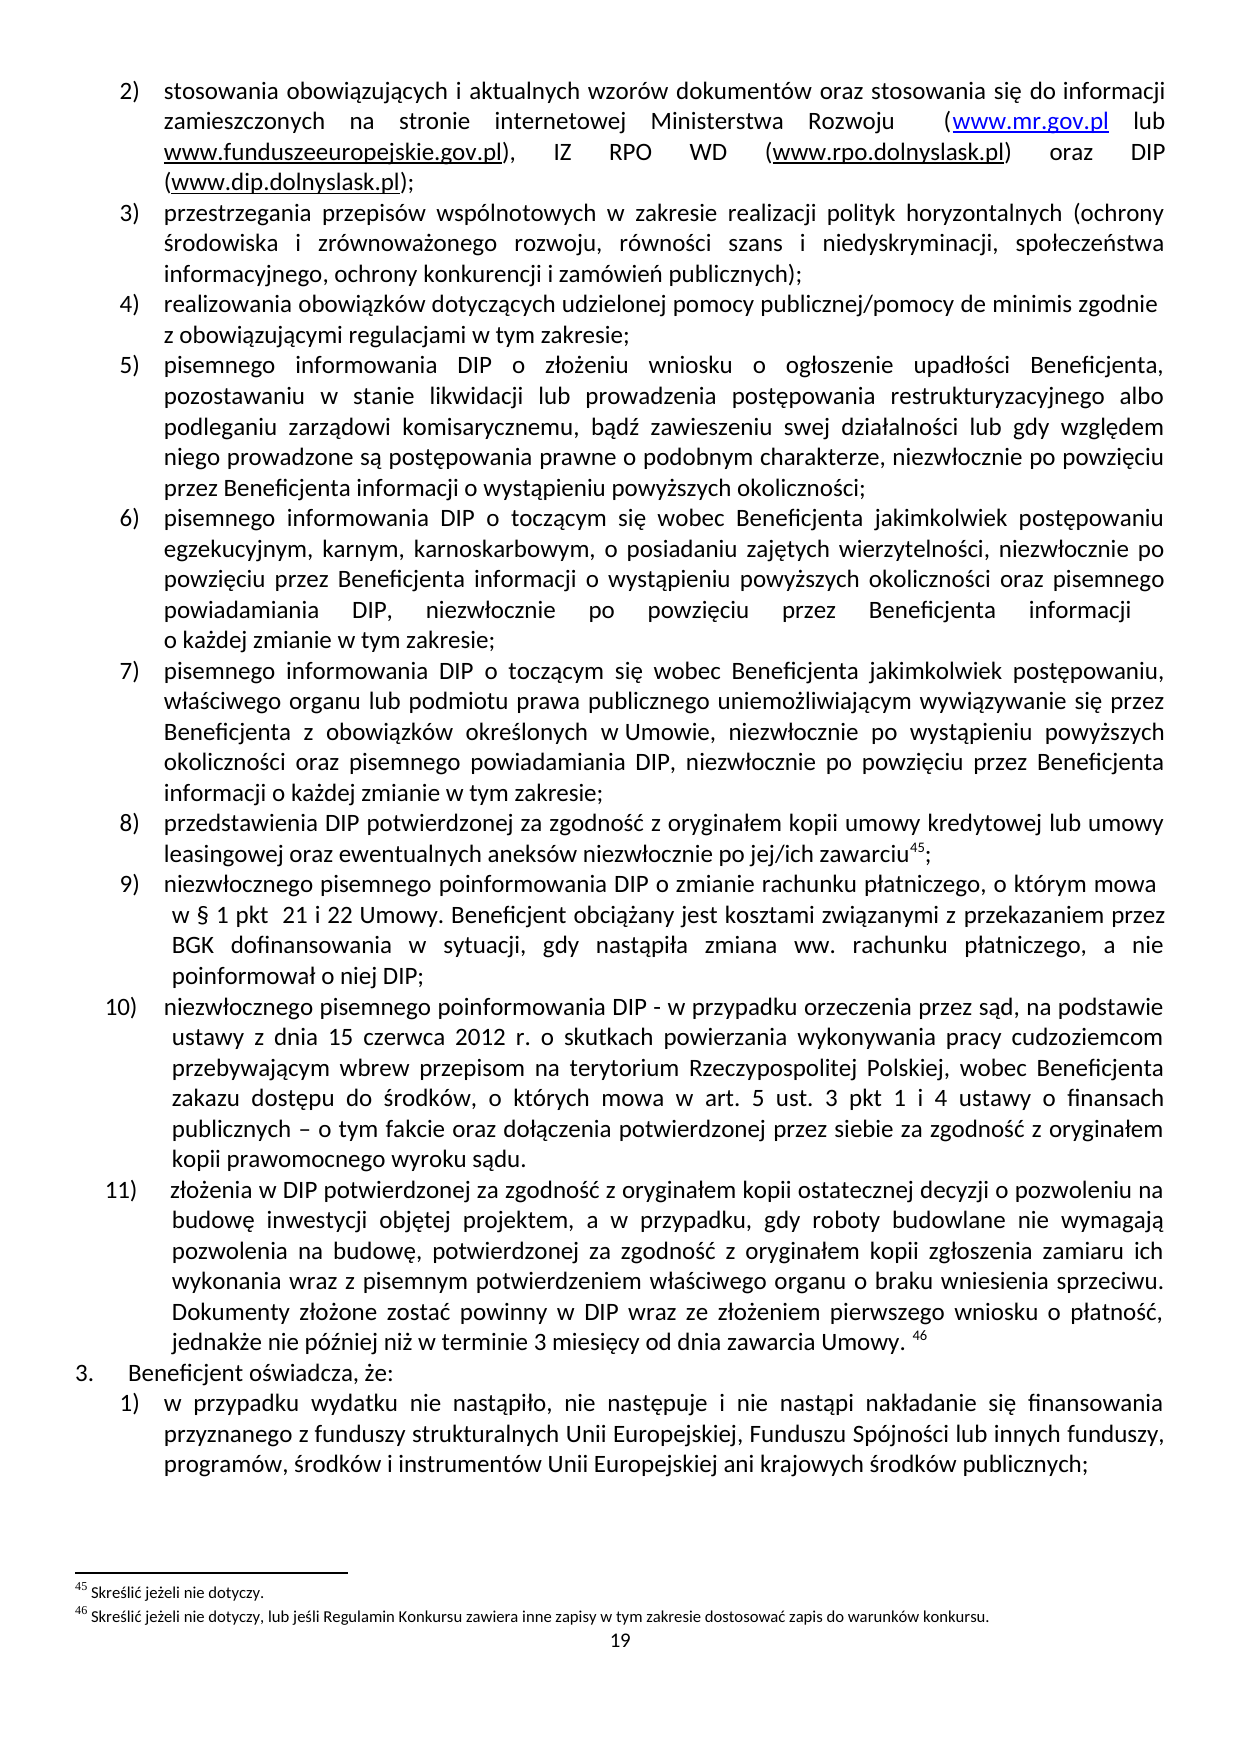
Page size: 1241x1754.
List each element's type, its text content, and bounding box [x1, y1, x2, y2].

list pisemnego informowania DIP o toczącym się wobec Beneficjenta jakimkolwiek postępowaniu egzekucyjnym, karnym, karnoskarbowym, o posiadaniu zajętych wierzytelności, niezwłocznie po powzięciu przez Beneficjenta informacji o wystąpieniu powyższych okoliczności oraz pisemnego powiadamiania DIP, niezwłocznie po powzięciu przez Beneficjenta informacji o każdej zmianie w tym zakresie; [119, 502, 1165, 655]
list przestrzegania przepisów wspólnotowych w zakresie realizacji polityk horyzontalnych (ochrony środowiska i zrównoważonego rozwoju, równości szans i niedyskryminacji, społeczeństwa informacyjnego, ochrony konkurencji i zamówień publicznych); [119, 197, 1165, 289]
list pisemnego informowania DIP o toczącym się wobec Beneficjenta jakimkolwiek postępowaniu, właściwego organu lub podmiotu prawa publicznego uniemożliwiającym wywiązywanie się przez Beneficjenta z obowiązków określonych w Umowie, niezwłocznie po wystąpieniu powyższych okoliczności oraz pisemnego powiadamiania DIP, niezwłocznie po powzięciu przez Beneficjenta informacji o każdej zmianie w tym zakresie; [119, 655, 1165, 807]
list pisemnego informowania DIP o złożeniu wniosku o ogłoszenie upadłości Beneficjenta, pozostawaniu w stanie likwidacji lub prowadzenia postępowania restrukturyzacyjnego albo podleganiu zarządowi komisarycznemu, bądź zawieszeniu swej działalności lub gdy względem niego prowadzone są postępowania prawne o podobnym charakterze, niezwłocznie po powzięciu przez Beneficjenta informacji o wystąpieniu powyższych okoliczności; [119, 350, 1165, 502]
list stosowania obowiązujących i aktualnych wzorów dokumentów oraz stosowania się do informacji zamieszczonych na stronie internetowej Ministerstwa Rozwoju (www.mr.gov.pl lub www.funduszeeuropejskie.gov.pl), IZ RPO WD (www.rpo.dolnyslask.pl) oraz DIP (www.dip.dolnyslask.pl); [119, 75, 1165, 197]
list złożenia w DIP potwierdzonej za zgodność z oryginałem kopii ostatecznej decyzji o pozwoleniu na budowę inwestycji objętej projektem, a w przypadku, gdy roboty budowlane nie wymagają pozwolenia na budowę, potwierdzonej za zgodność z oryginałem kopii zgłoszenia zamiaru ich wykonania wraz z pisemnym potwierdzeniem właściwego organu o braku wniesienia sprzeciwu. Dokumenty złożone zostać powinny w DIP wraz ze złożeniem pierwszego wniosku o płatność, jednakże nie później niż w terminie 3 miesięcy od dnia zawarcia Umowy. [104, 1174, 1165, 1357]
list przedstawienia DIP potwierdzonej za zgodność z oryginałem kopii umowy kredytowej lub umowy leasingowej oraz ewentualnych aneksów niezwłocznie po jej/ich zawarciu; [119, 807, 1165, 868]
list w przypadku wydatku nie nastąpiło, nie następuje i nie nastąpi nakładanie się finansowania przyznanego z funduszy strukturalnych Unii Europejskiej, Funduszu Spójności lub innych funduszy, programów, środków i instrumentów Unii Europejskiej ani krajowych środków publicznych; [119, 1387, 1165, 1479]
text 3. Beneficjent oświadcza, że: [75, 1357, 1165, 1387]
list niezwłocznego pisemnego poinformowania DIP - w przypadku orzeczenia przez sąd, na podstawie ustawy z dnia 15 czerwca 2012 r. o skutkach powierzania wykonywania pracy cudzoziemcom przebywającym wbrew przepisom na terytorium Rzeczypospolitej Polskiej, wobec Beneficjenta zakazu dostępu do środków, o których mowa w art. 5 ust. 3 pkt 1 i 4 ustawy o finansach publicznych – o tym fakcie oraz dołączenia potwierdzonej przez siebie za zgodność z oryginałem kopii prawomocnego wyroku sądu. [104, 991, 1165, 1174]
list niezwłocznego pisemnego poinformowania DIP o zmianie rachunku płatniczego, o którym mowa w § 1 pkt 21 i 22 Umowy. Beneficjent obciążany jest kosztami związanymi z przekazaniem przez BGK dofinansowania w sytuacji, gdy nastąpiła zmiana ww. rachunku płatniczego, a nie poinformował o niej DIP; [119, 868, 1165, 991]
list realizowania obowiązków dotyczących udzielonej pomocy publicznej/pomocy de minimis zgodnie z obowiązującymi regulacjami w tym zakresie; [119, 289, 1165, 350]
